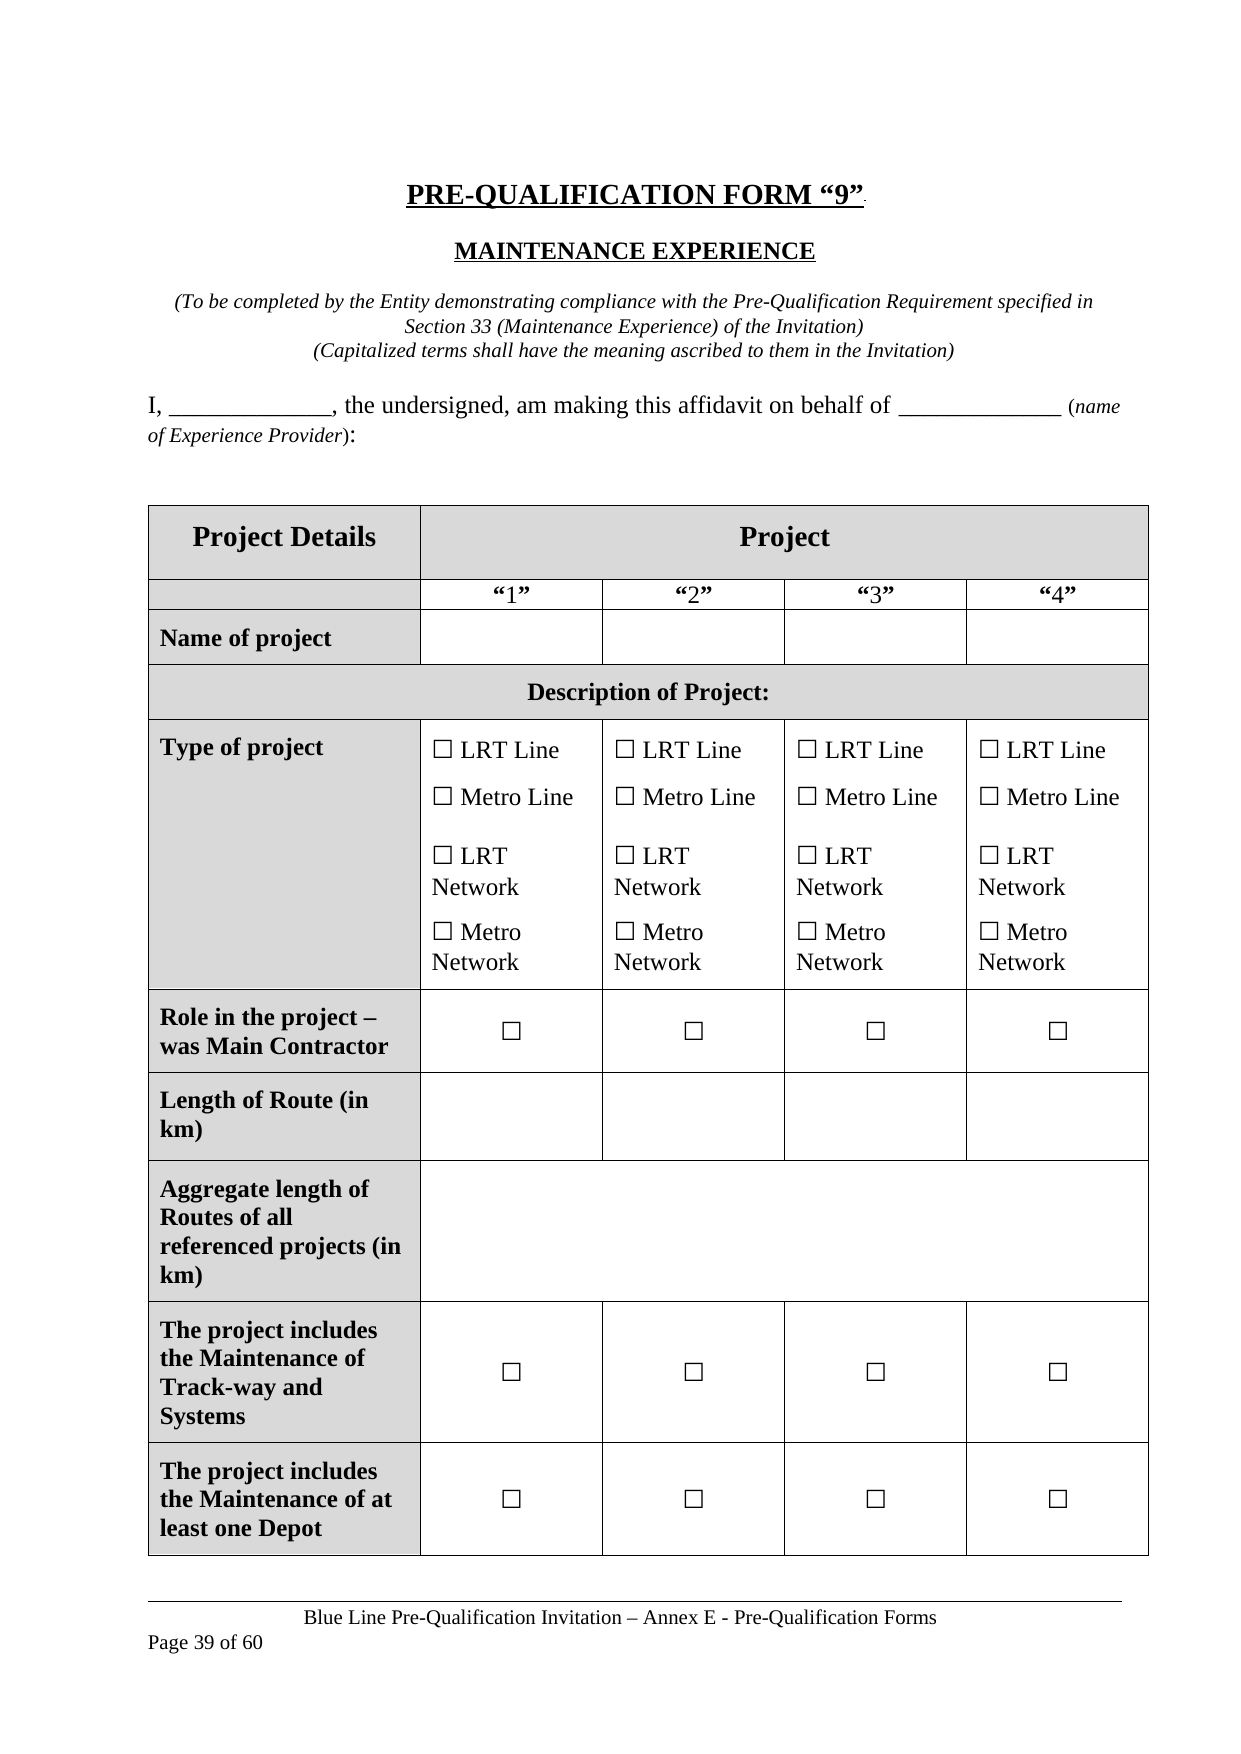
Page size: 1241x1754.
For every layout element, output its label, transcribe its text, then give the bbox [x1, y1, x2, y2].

table_cell [421, 990, 602, 1072]
table_cell [785, 1302, 966, 1442]
table_cell “2” [603, 580, 784, 609]
text (Capitalized terms shall have the meaning ascribed to them in the Invitation) [148, 338, 1122, 362]
table_cell [967, 1073, 1148, 1160]
table_cell Type of project [149, 720, 420, 988]
table_cell Length of Route (in km) [149, 1073, 420, 1160]
table_cell [785, 1073, 966, 1160]
text I, _____________, the undersigned, am making this affidavit on behalf of _____________ (name of Experience Provider): [148, 390, 1122, 448]
table_cell [421, 1073, 602, 1160]
table_cell Description of Project: [149, 665, 1148, 719]
table_cell Role in the project –was Main Contractor [149, 990, 420, 1072]
table_cell “3” [785, 580, 966, 609]
table_cell [603, 610, 784, 664]
text (To be completed by the Entity demonstrating compliance with the Pre-Qualification Requirement specified in Section 33 (Maintenance Experience) of the Invitation) [148, 289, 1122, 338]
table_cell [603, 1302, 784, 1442]
table_header Project Details [149, 506, 420, 579]
subtitle Pre-Qualification Form “9” [148, 177, 1122, 211]
table_cell LRT Line Metro Line LRT Network Metro Network [785, 720, 966, 988]
table_cell Aggregate length of Routes of all referenced projects (in km) [149, 1161, 420, 1301]
table_header Project [421, 506, 1148, 579]
table_cell [967, 610, 1148, 664]
table_cell [421, 1161, 1148, 1301]
table_cell [603, 990, 784, 1072]
table_cell Name of project [149, 610, 420, 664]
table_cell “4” [967, 580, 1148, 609]
table_cell [785, 1443, 966, 1554]
table_cell The project includes the Maintenance of at least one Depot [149, 1443, 420, 1554]
table_cell [967, 1443, 1148, 1554]
table_cell [421, 1302, 602, 1442]
table_cell The project includes the Maintenance of Track-way and Systems [149, 1302, 420, 1442]
table_cell “1” [421, 580, 602, 609]
table_cell LRT Line Metro Line LRT Network Metro Network [603, 720, 784, 988]
table_cell [603, 1443, 784, 1554]
table_cell [603, 1073, 784, 1160]
subtitle Maintenance Experience [148, 236, 1122, 264]
table_cell [421, 610, 602, 664]
table_cell [967, 1302, 1148, 1442]
table_cell [149, 580, 420, 609]
table_cell [785, 990, 966, 1072]
table_cell [967, 990, 1148, 1072]
table_cell [785, 610, 966, 664]
table_cell LRT Line Metro Line LRT Network Metro Network [967, 720, 1148, 988]
table_cell LRT Line Metro Line LRT Network Metro Network [421, 720, 602, 988]
table_cell [421, 1443, 602, 1554]
